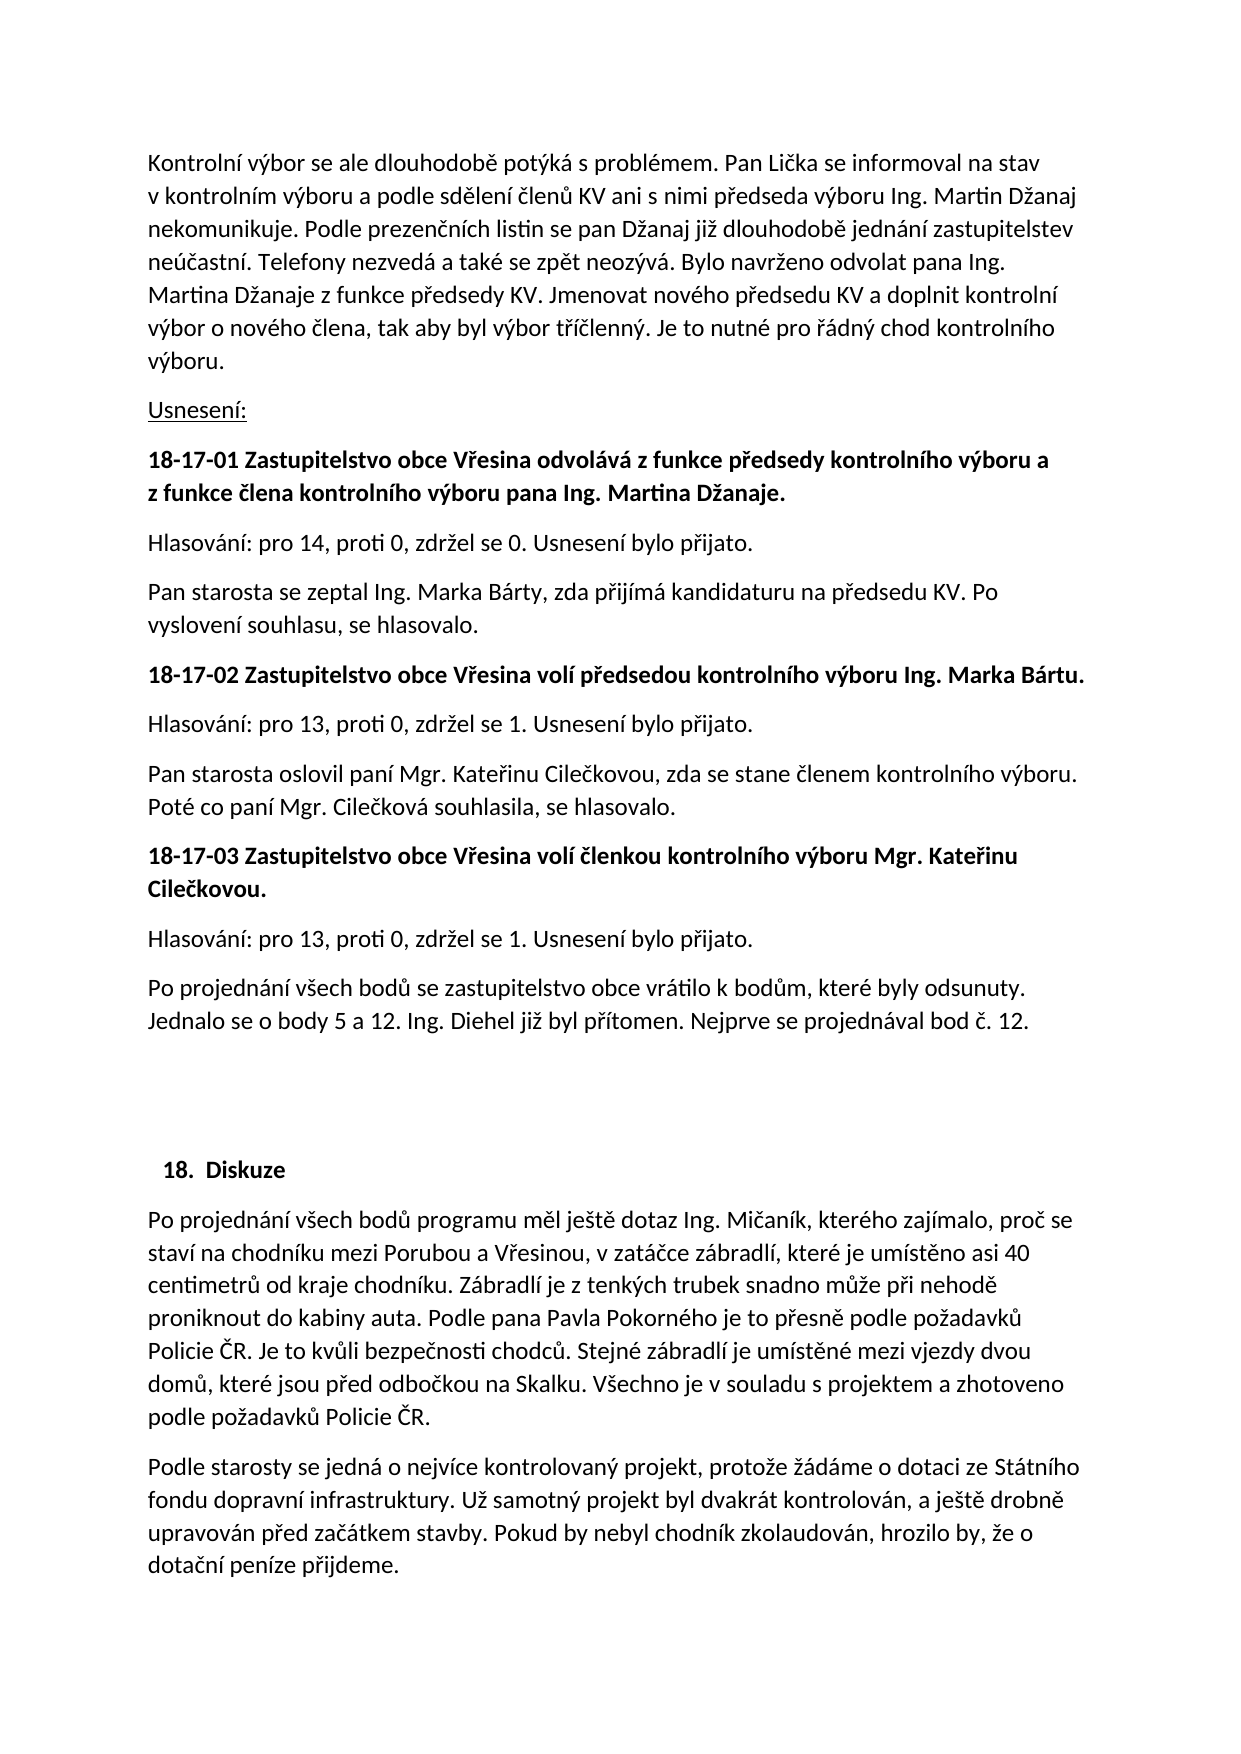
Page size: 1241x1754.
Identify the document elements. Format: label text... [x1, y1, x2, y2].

list Podle starosty se jedná o nejvíce kontrolovaný projekt, protože žádáme o dotaci ze Státního fondu dopravní infrastruktury. Už samotný projekt byl dvakrát kontrolován, a ještě drobně upravován před začátkem stavby. Pokud by nebyl chodník zkolaudován, hrozilo by, že o dotační peníze přijdeme. [148, 1451, 1093, 1580]
text Kontrolní výbor se ale dlouhodobě potýká s problémem. Pan Lička se informoval na stav v kontrolním výboru a podle sdělení členů KV ani s nimi předseda výboru Ing. Martin Džanaj nekomunikuje. Podle prezenčních listin se pan Džanaj již dlouhodobě jednání zastupitelstev neúčastní. Telefony nezvedá a také se zpět neozývá. Bylo navrženo odvolat pana Ing. Martina Džanaje z funkce předsedy KV. Jmenovat nového předsedu KV a doplnit kontrolní výbor o nového člena, tak aby byl výbor tříčlenný. Je to nutné pro řádný chod kontrolního výboru. [148, 148, 1093, 376]
text 18-17-03 Zastupitelstvo obce Vřesina volí členkou kontrolního výboru Mgr. Kateřinu Cilečkovou. [148, 841, 1093, 904]
text Hlasování: pro 13, proti 0, zdržel se 1. Usnesení bylo přijato. [148, 708, 1093, 739]
text Pan starosta oslovil paní Mgr. Kateřinu Cilečkovou, zda se stane členem kontrolního výboru. Poté co paní Mgr. Cilečková souhlasila, se hlasovalo. [148, 758, 1093, 821]
text Hlasování: pro 14, proti 0, zdržel se 0. Usnesení bylo přijato. [148, 527, 1093, 557]
text Usnesení: [148, 395, 1093, 425]
text Po projednání všech bodů se zastupitelstvo obce vrátilo k bodům, které byly odsunuty. Jednalo se o body 5 a 12. Ing. Diehel již byl přítomen. Nejprve se projednával bod č. 12. [148, 973, 1093, 1036]
text 18-17-01 Zastupitelstvo obce Vřesina odvolává z funkce předsedy kontrolního výboru a z funkce člena kontrolního výboru pana Ing. Martina Džanaje. [148, 444, 1093, 508]
text Po projednání všech bodů programu měl ještě dotaz Ing. Mičaník, kterého zajímalo, proč se staví na chodníku mezi Porubou a Vřesinou, v zatáčce zábradlí, které je umístěno asi 40 centimetrů od kraje chodníku. Zábradlí je z tenkých trubek snadno může při nehodě proniknout do kabiny auta. Podle pana Pavla Pokorného je to přesně podle požadavků Policie ČR. Je to kvůli bezpečnosti chodců. Stejné zábradlí je umístěné mezi vjezdy dvou domů, které jsou před odbočkou na Skalku. Všechno je v souladu s projektem a zhotoveno podle požadavků Policie ČR. [148, 1204, 1093, 1432]
text 18-17-02 Zastupitelstvo obce Vřesina volí předsedou kontrolního výboru Ing. Marka Bártu. [148, 659, 1093, 689]
list Diskuze [162, 1154, 1093, 1185]
text Pan starosta se zeptal Ing. Marka Bárty, zda přijímá kandidaturu na předsedu KV. Po vyslovení souhlasu, se hlasovalo. [148, 576, 1093, 640]
text Hlasování: pro 13, proti 0, zdržel se 1. Usnesení bylo přijato. [148, 923, 1093, 953]
